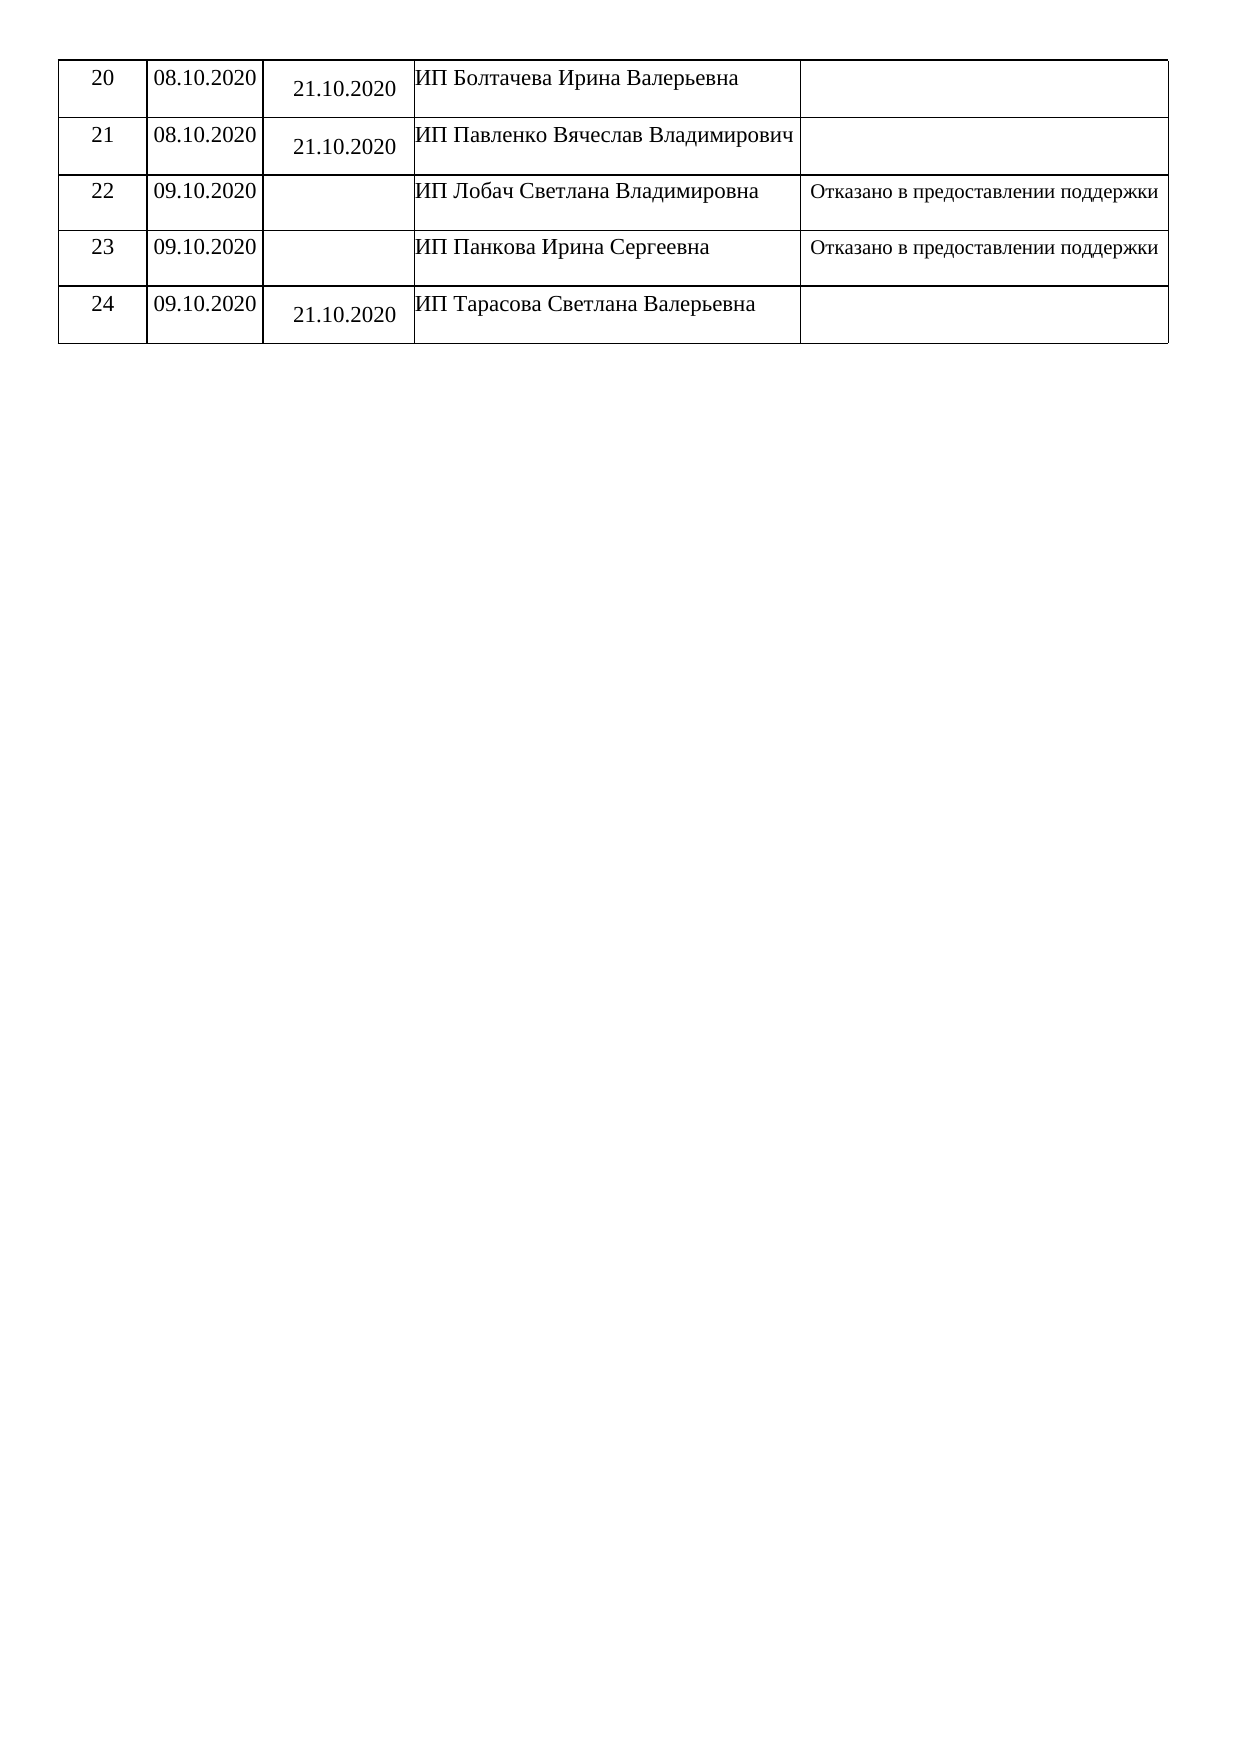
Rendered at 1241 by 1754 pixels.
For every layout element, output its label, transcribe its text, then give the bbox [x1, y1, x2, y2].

table_cell [801, 118, 1168, 174]
table_cell Отказано в предоставлении поддержки [801, 231, 1168, 285]
table_cell [801, 287, 1168, 343]
table_cell ИП Болтачева Ирина Валерьевна [415, 61, 800, 116]
table_cell ИП Тарасова Светлана Валерьевна [415, 287, 800, 343]
table_cell 08.10.2020 [148, 118, 262, 174]
table_cell ИП Лобач Светлана Владимировна [415, 176, 800, 229]
table_cell Отказано в предоставлении поддержки [801, 176, 1168, 229]
table_cell ИП Панкова Ирина Сергеевна [415, 231, 800, 285]
table_cell 09.10.2020 [148, 176, 262, 229]
table_cell 20 [59, 61, 146, 116]
table_cell 21.10.2020 [264, 61, 414, 116]
table_cell 09.10.2020 [148, 231, 262, 285]
table_cell ИП Павленко Вячеслав Владимирович [415, 118, 800, 174]
table_cell [264, 176, 414, 229]
table_cell 09.10.2020 [148, 287, 262, 343]
table_cell [801, 61, 1168, 116]
table_cell 23 [59, 231, 146, 285]
table_cell 21.10.2020 [264, 118, 414, 174]
table_cell 24 [59, 287, 146, 343]
table_cell [264, 231, 414, 285]
table_cell 21 [59, 118, 146, 174]
table_cell 08.10.2020 [148, 61, 262, 116]
table_cell 21.10.2020 [264, 287, 414, 343]
table_cell 22 [59, 176, 146, 229]
